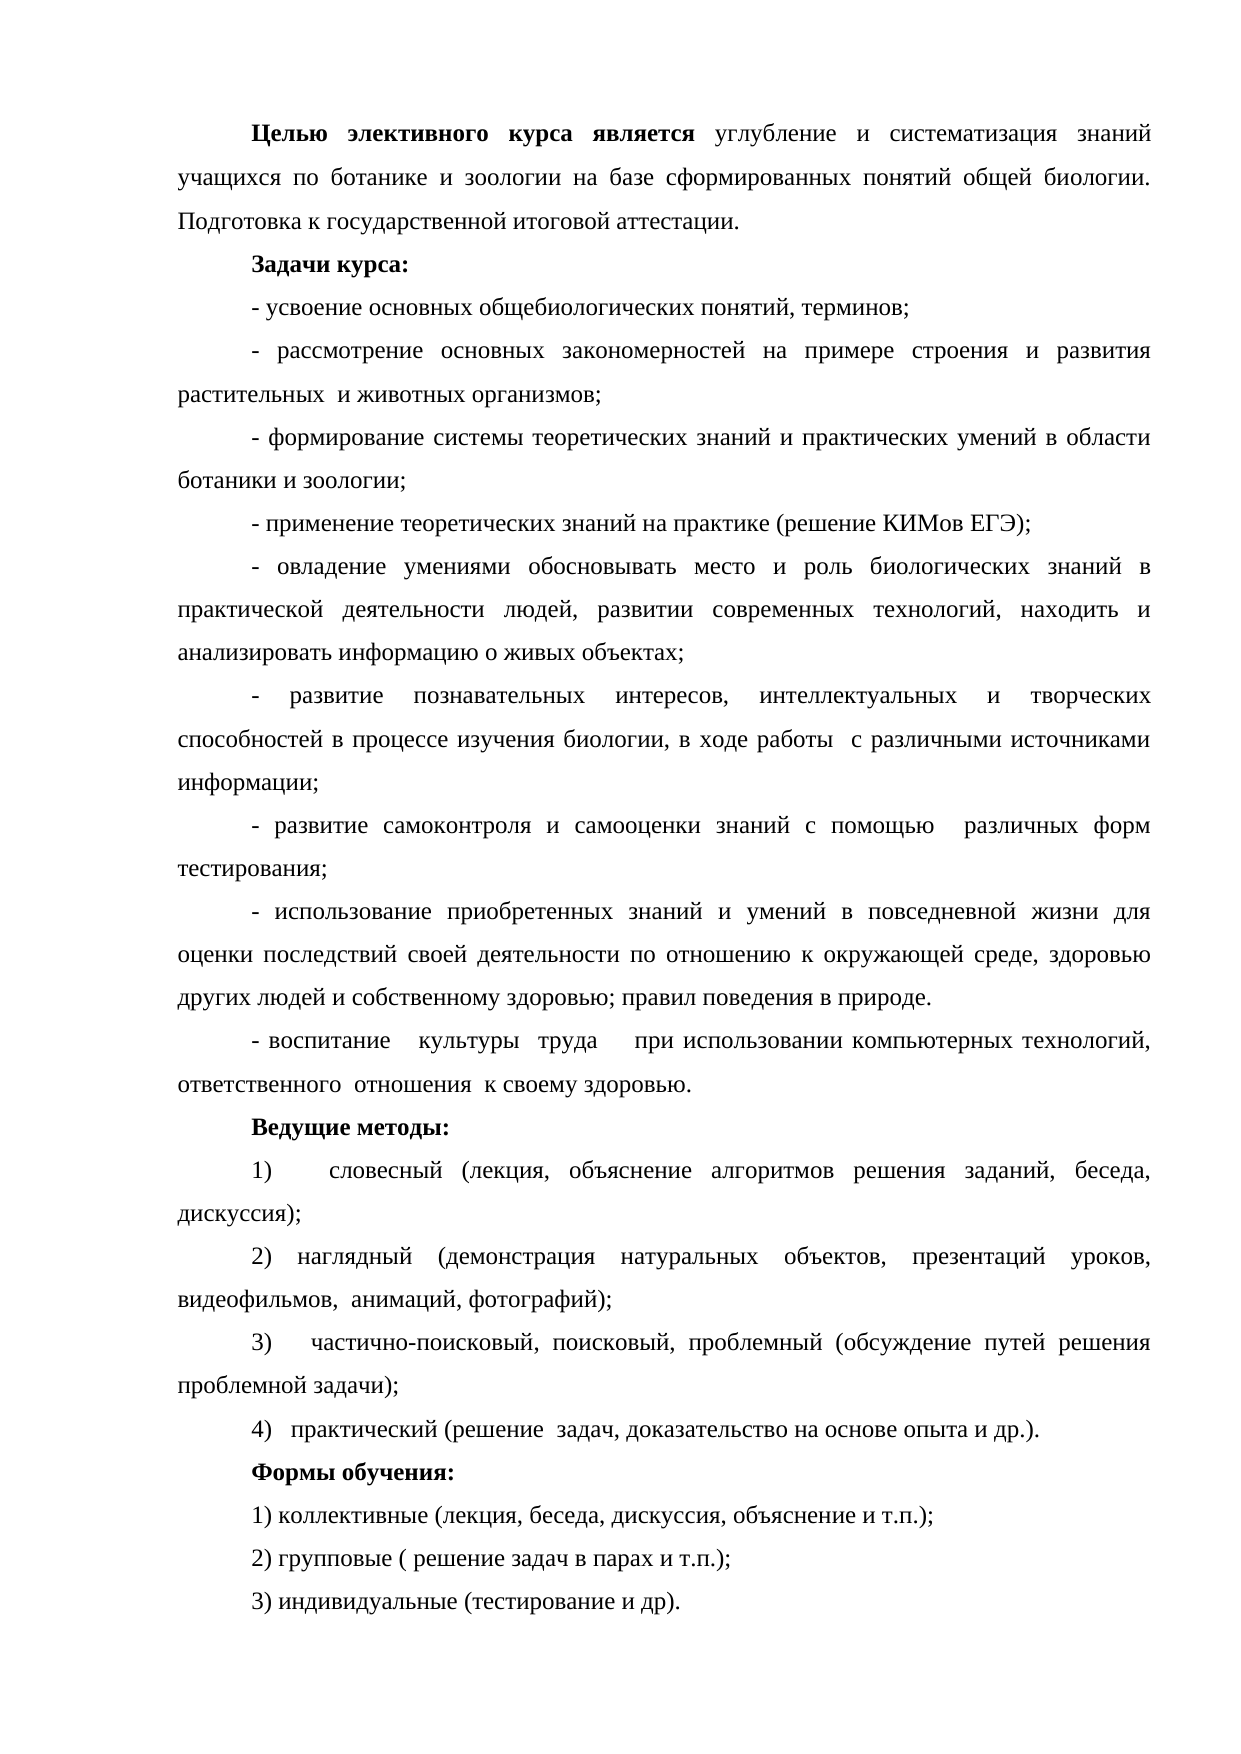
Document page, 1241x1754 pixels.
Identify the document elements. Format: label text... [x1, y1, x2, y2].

text 2) групповые ( решение задач в парах и т.п.); [177, 1543, 1152, 1572]
text - развитие самоконтроля и самооценки знаний с помощью различных форм тестирования; [177, 810, 1152, 882]
text 1) словесный (лекция, объяснение алгоритмов решения заданий, беседа, дискуссия); [177, 1155, 1152, 1227]
text Формы обучения: [177, 1457, 1152, 1486]
text - применение теоретических знаний на практике (решение КИМов ЕГЭ); [177, 508, 1152, 537]
text - развитие познавательных интересов, интеллектуальных и творческих способностей в процессе изучения биологии, в ходе работы с различными источниками информации; [177, 681, 1152, 796]
text Целью элективного курса является углубление и систематизация знаний учащихся по ботанике и зоологии на базе сформированных понятий общей биологии. Подготовка к государственной итоговой аттестации. [177, 118, 1152, 235]
text 3) индивидуальные (тестирование и др). [177, 1586, 1152, 1615]
text - усвоение основных общебиологических понятий, терминов; [177, 292, 1152, 321]
text 3) частично-поисковый, поисковый, проблемный (обсуждение путей решения проблемной задачи); [177, 1327, 1152, 1399]
text 1) коллективные (лекция, беседа, дискуссия, объяснение и т.п.); [177, 1500, 1152, 1529]
text - формирование системы теоретических знаний и практических умений в области ботаники и зоологии; [177, 422, 1152, 494]
text 4) практический (решение задач, доказательство на основе опыта и др.). [177, 1414, 1152, 1442]
text - рассмотрение основных закономерностей на примере строения и развития растительных и животных организмов; [177, 336, 1152, 407]
text Ведущие методы: [177, 1112, 1152, 1141]
text - овладение умениями обосновывать место и роль биологических знаний в практической деятельности людей, развитии современных технологий, находить и анализировать информацию о живых объектах; [177, 551, 1152, 666]
text Задачи курса: [177, 249, 1152, 278]
text - использование приобретенных знаний и умений в повседневной жизни для оценки последствий своей деятельности по отношению к окружающей среде, здоровью других людей и собственному здоровью; правил поведения в природе. [177, 896, 1152, 1011]
text 2) наглядный (демонстрация натуральных объектов, презентаций уроков, видеофильмов, анимаций, фотографий); [177, 1241, 1152, 1313]
text - воспитание культуры труда при использовании компьютерных технологий, ответственного отношения к своему здоровью. [177, 1026, 1152, 1097]
